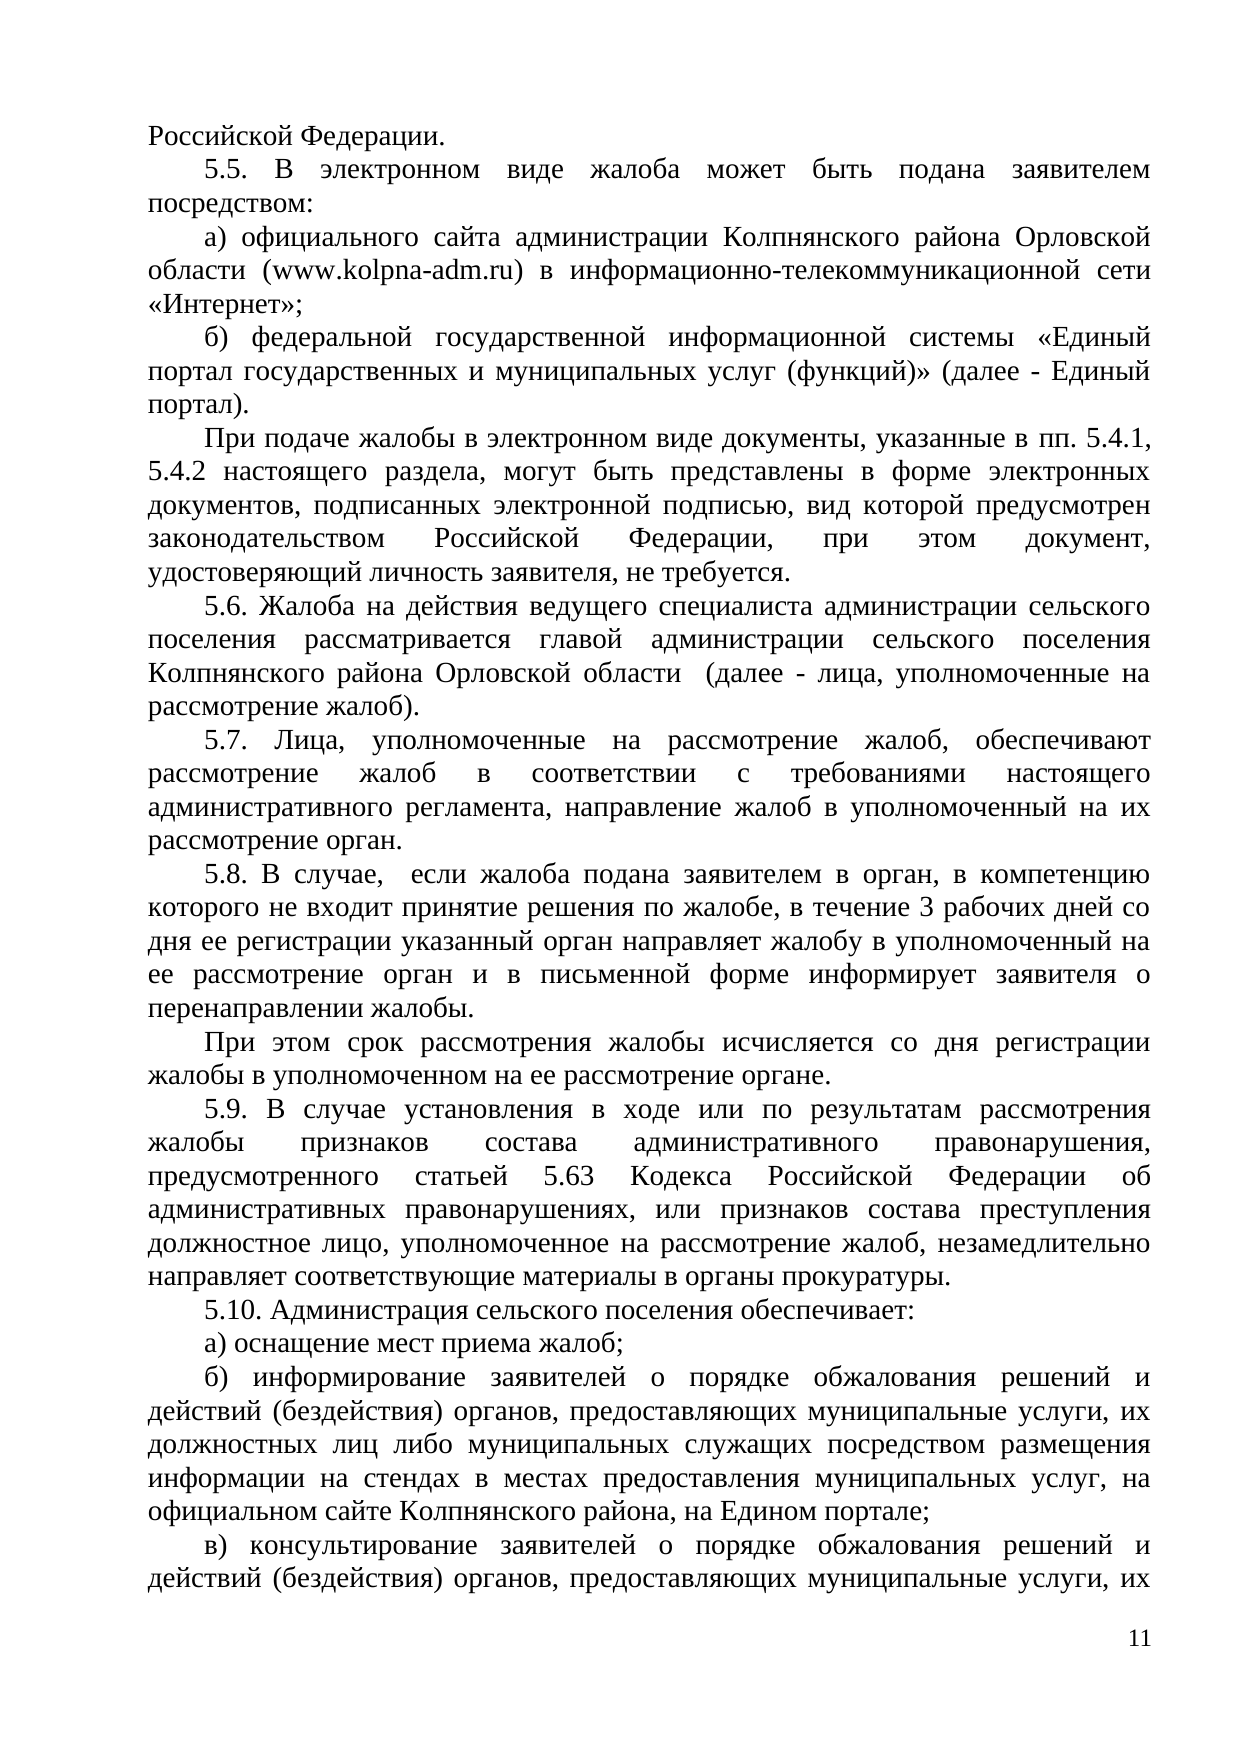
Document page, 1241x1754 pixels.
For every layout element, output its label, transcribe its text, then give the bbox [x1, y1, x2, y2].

text б) федеральной государственной информационной системы «Единый портал государственных и муниципальных услуг (функций)» (далее - Единый портал). [148, 319, 1152, 420]
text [148, 118, 1152, 152]
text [148, 1527, 1152, 1594]
text б) информирование заявителей о порядке обжалования решений и действий (бездействия) органов, предоставляющих муниципальные услуги, их должностных лиц либо муниципальных служащих посредством размещения информации на стендах в местах предоставления муниципальных услуг, на официальном сайте Колпнянского района, на Едином портале; [148, 1359, 1152, 1527]
text а) оснащение мест приема жалоб; [148, 1326, 1152, 1359]
text 5.7. Лица, уполномоченные на рассмотрение жалоб, обеспечивают рассмотрение жалоб в соответствии с требованиями настоящего административного регламента, направление жалоб в уполномоченный на их рассмотрение орган. [148, 722, 1152, 856]
text 5.8. В случае, если жалоба подана заявителем в орган, в компетенцию которого не входит принятие решения по жалобе, в течение 3 рабочих дней со дня ее регистрации указанный орган направляет жалобу в уполномоченный на ее рассмотрение орган и в письменной форме информирует заявителя о перенаправлении жалобы. [148, 856, 1152, 1024]
text а) официального сайта администрации Колпнянского района Орловской области (www.kolpna-adm.ru) в информационно-телекоммуникационной сети «Интернет»; [148, 219, 1152, 319]
text 5.6. Жалоба на действия ведущего специалиста администрации сельского поселения рассматривается главой администрации сельского поселения Колпнянского района Орловской области (далее - лица, уполномоченные на рассмотрение жалоб). [148, 588, 1152, 722]
text 5.5. В электронном виде жалоба может быть подана заявителем посредством: [148, 152, 1152, 219]
text При подаче жалобы в электронном виде документы, указанные в пп. 5.4.1, 5.4.2 настоящего раздела, могут быть представлены в форме электронных документов, подписанных электронной подписью, вид которой предусмотрен законодательством Российской Федерации, при этом документ, удостоверяющий личность заявителя, не требуется. [148, 420, 1152, 588]
text При этом срок рассмотрения жалобы исчисляется со дня регистрации жалобы в уполномоченном на ее рассмотрение органе. [148, 1024, 1152, 1091]
text 5.9. В случае установления в ходе или по результатам рассмотрения жалобы признаков состава административного правонарушения, предусмотренного статьей 5.63 Кодекса Российской Федерации об административных правонарушениях, или признаков состава преступления должностное лицо, уполномоченное на рассмотрение жалоб, незамедлительно направляет соответствующие материалы в органы прокуратуры. [148, 1091, 1152, 1292]
text 5.10. Администрация сельского поселения обеспечивает: [148, 1292, 1152, 1326]
